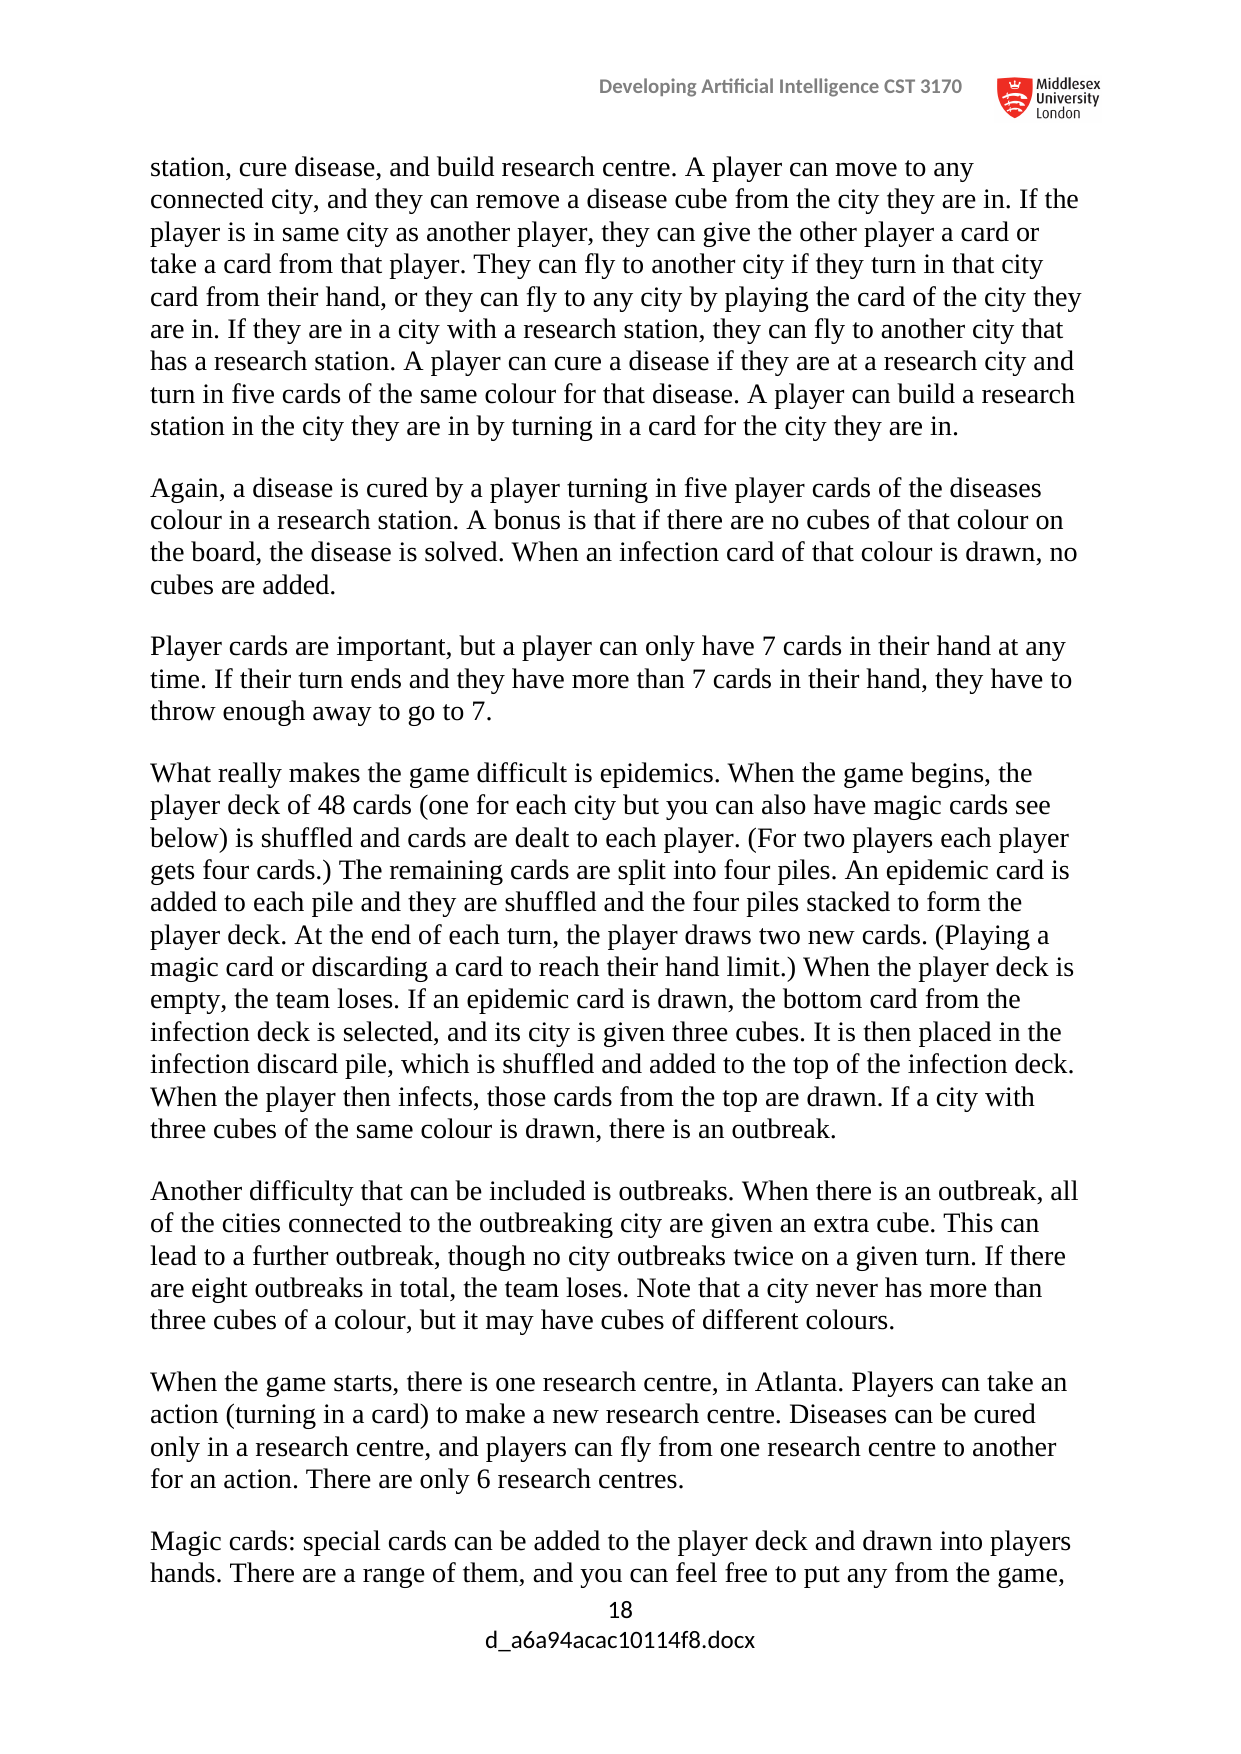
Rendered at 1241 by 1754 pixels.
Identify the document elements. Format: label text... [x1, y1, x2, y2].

text Player cards are important, but a player can only have 7 cards in their hand at any time. If their turn ends and they have more than 7 cards in their hand, they have to throw enough away to go to 7. [150, 629, 1090, 727]
picture [993, 75, 1102, 123]
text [150, 150, 1090, 442]
text When the game starts, there is one research centre, in Atlanta. Players can take an action (turning in a card) to make a new research centre. Diseases can be cured only in a research centre, and players can fly from one research centre to another for an action. There are only 6 research centres. [150, 1365, 1090, 1494]
text Another difficulty that can be included is outbreaks. When there is an outbreak, all of the cities connected to the outbreaking city are given an extra cube. This can lead to a further outbreak, though no city outbreaks twice on a given turn. If there are eight outbreaks in total, the team loses. Note that a city never has more than three cubes of a colour, but it may have cubes of different colours. [150, 1174, 1090, 1336]
text Again, a disease is cured by a player turning in five player cards of the diseases colour in a research station. A bonus is that if there are no cubes of that colour on the board, the disease is solved. When an infection card of that colour is drawn, no cubes are added. [150, 471, 1090, 600]
text What really makes the game difficult is epidemics. When the game begins, the player deck of 48 cards (one for each city but you can also have magic cards see below) is shuffled and cards are dealt to each player. (For two players each player gets four cards.) The remaining cards are split into four piles. An epidemic card is added to each pile and they are shuffled and the four piles stacked to form the player deck. At the end of each turn, the player draws two new cards. (Playing a magic card or discarding a card to reach their hand limit.) When the player deck is empty, the team loses. If an epidemic card is drawn, the bottom card from the infection deck is selected, and its city is given three cubes. It is then placed in the infection discard pile, which is shuffled and added to the top of the infection deck. When the player then infects, those cards from the top are drawn. If a city with three cubes of the same colour is drawn, there is an outbreak. [150, 756, 1090, 1144]
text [150, 1524, 1090, 1588]
